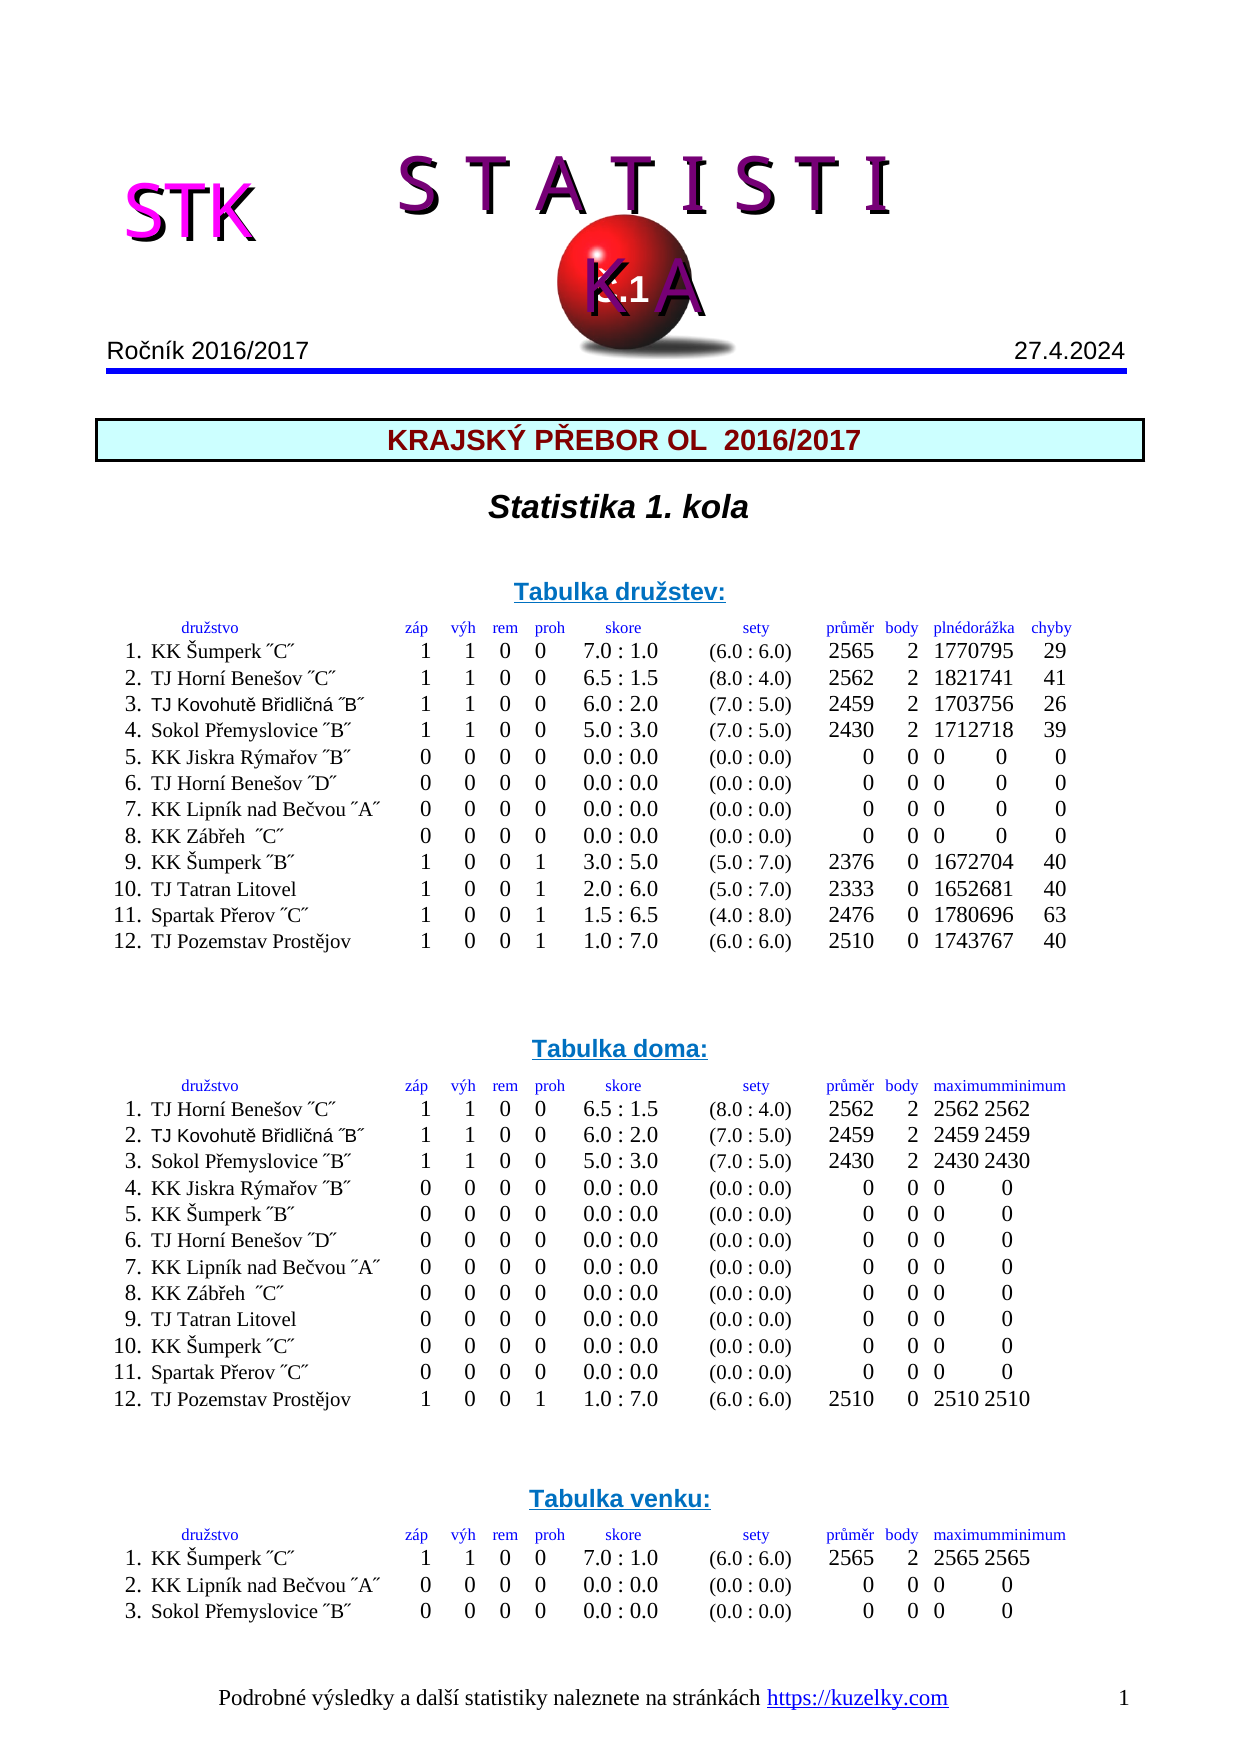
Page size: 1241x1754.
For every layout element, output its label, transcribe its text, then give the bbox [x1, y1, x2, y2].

text 2. TJ Horní Benešov ˝C˝ 1 1 0 0 6.5 : 1.5 (8.0 : 4.0) 2562 2 1821 741 41 [106, 664, 1134, 690]
text 8. KK Zábřeh ˝C˝ 0 0 0 0 0.0 : 0.0 (0.0 : 0.0) 0 0 0 0 0 [106, 822, 1134, 848]
text 6. TJ Horní Benešov ˝D˝ 0 0 0 0 0.0 : 0.0 (0.0 : 0.0) 0 0 0 0 [106, 1226, 1134, 1253]
text 12. TJ Pozemstav Prostějov 1 0 0 1 1.0 : 7.0 (6.0 : 6.0) 2510 0 1743 767 40 [106, 927, 1134, 954]
text 4. KK Jiskra Rýmařov ˝B˝ 0 0 0 0 0.0 : 0.0 (0.0 : 0.0) 0 0 0 0 [106, 1174, 1134, 1200]
text 7. KK Lipník nad Bečvou ˝A˝ 0 0 0 0 0.0 : 0.0 (0.0 : 0.0) 0 0 0 0 [106, 1253, 1134, 1279]
text 11. Spartak Přerov ˝C˝ 1 0 0 1 1.5 : 6.5 (4.0 : 8.0) 2476 0 1780 696 63 [106, 901, 1134, 927]
text 5. KK Jiskra Rýmařov ˝B˝ 0 0 0 0 0.0 : 0.0 (0.0 : 0.0) 0 0 0 0 0 [106, 743, 1134, 769]
text Tabulka venku: [94, 1484, 1145, 1513]
text 3. Sokol Přemyslovice ˝B˝ 0 0 0 0 0.0 : 0.0 (0.0 : 0.0) 0 0 0 0 [106, 1597, 1134, 1623]
text 1. KK Šumperk ˝C˝ 1 1 0 0 7.0 : 1.0 (6.0 : 6.0) 2565 2 2565 2565 [106, 1544, 1134, 1571]
text 3. Sokol Přemyslovice ˝B˝ 1 1 0 0 5.0 : 3.0 (7.0 : 5.0) 2430 2 2430 2430 [106, 1147, 1134, 1174]
text 11. Spartak Přerov ˝C˝ 0 0 0 0 0.0 : 0.0 (0.0 : 0.0) 0 0 0 0 [106, 1358, 1134, 1384]
text družstvo záp výh rem proh skore sety průměr body maximum minimum [106, 1076, 1134, 1095]
text 12. TJ Pozemstav Prostějov 1 0 0 1 1.0 : 7.0 (6.0 : 6.0) 2510 0 2510 2510 [106, 1384, 1134, 1411]
text 2. TJ Kovohutě Břidličná ˝B˝ 1 1 0 0 6.0 : 2.0 (7.0 : 5.0) 2459 2 2459 2459 [106, 1121, 1134, 1147]
text Tabulka doma: [94, 1034, 1145, 1063]
text Ročník 2016/2017 27.4.2024 [106, 336, 1134, 365]
text 10. TJ Tatran Litovel 1 0 0 1 2.0 : 6.0 (5.0 : 7.0) 2333 0 1652 681 40 [106, 874, 1134, 901]
text družstvo záp výh rem proh skore sety průměr body maximum minimum [106, 1525, 1134, 1544]
text 5. KK Šumperk ˝B˝ 0 0 0 0 0.0 : 0.0 (0.0 : 0.0) 0 0 0 0 [106, 1200, 1134, 1226]
text 6. TJ Horní Benešov ˝D˝ 0 0 0 0 0.0 : 0.0 (0.0 : 0.0) 0 0 0 0 0 [106, 769, 1134, 796]
text Tabulka družstev: [94, 577, 1145, 606]
text Statistika 1. kola [106, 487, 1134, 526]
text 9. TJ Tatran Litovel 0 0 0 0 0.0 : 0.0 (0.0 : 0.0) 0 0 0 0 [106, 1306, 1134, 1332]
text Č.1 [687, 267, 1134, 310]
text 3. TJ Kovohutě Břidličná ˝B˝ 1 1 0 0 6.0 : 2.0 (7.0 : 5.0) 2459 2 1703 756 26 [106, 690, 1134, 716]
text Č.1 [609, 267, 671, 310]
text 7. KK Lipník nad Bečvou ˝A˝ 0 0 0 0 0.0 : 0.0 (0.0 : 0.0) 0 0 0 0 0 [106, 796, 1134, 822]
text družstvo záp výh rem proh skore sety průměr body plné dorážka chyby [106, 618, 1134, 637]
subtitle Krajský přebor OL 2016/2017 [98, 421, 1142, 459]
text 8. KK Zábřeh ˝C˝ 0 0 0 0 0.0 : 0.0 (0.0 : 0.0) 0 0 0 0 [106, 1279, 1134, 1306]
text 9. KK Šumperk ˝B˝ 1 0 0 1 3.0 : 5.0 (5.0 : 7.0) 2376 0 1672 704 40 [106, 848, 1134, 874]
text 1. KK Šumperk ˝C˝ 1 1 0 0 7.0 : 1.0 (6.0 : 6.0) 2565 2 1770 795 29 [106, 637, 1134, 664]
text 10. KK Šumperk ˝C˝ 0 0 0 0 0.0 : 0.0 (0.0 : 0.0) 0 0 0 0 [106, 1332, 1134, 1358]
text 1. TJ Horní Benešov ˝C˝ 1 1 0 0 6.5 : 1.5 (8.0 : 4.0) 2562 2 2562 2562 [106, 1095, 1134, 1121]
text 4. Sokol Přemyslovice ˝B˝ 1 1 0 0 5.0 : 3.0 (7.0 : 5.0) 2430 2 1712 718 39 [106, 716, 1134, 743]
text Č.1 [106, 267, 587, 310]
text 2. KK Lipník nad Bečvou ˝A˝ 0 0 0 0 0.0 : 0.0 (0.0 : 0.0) 0 0 0 0 [106, 1571, 1134, 1597]
